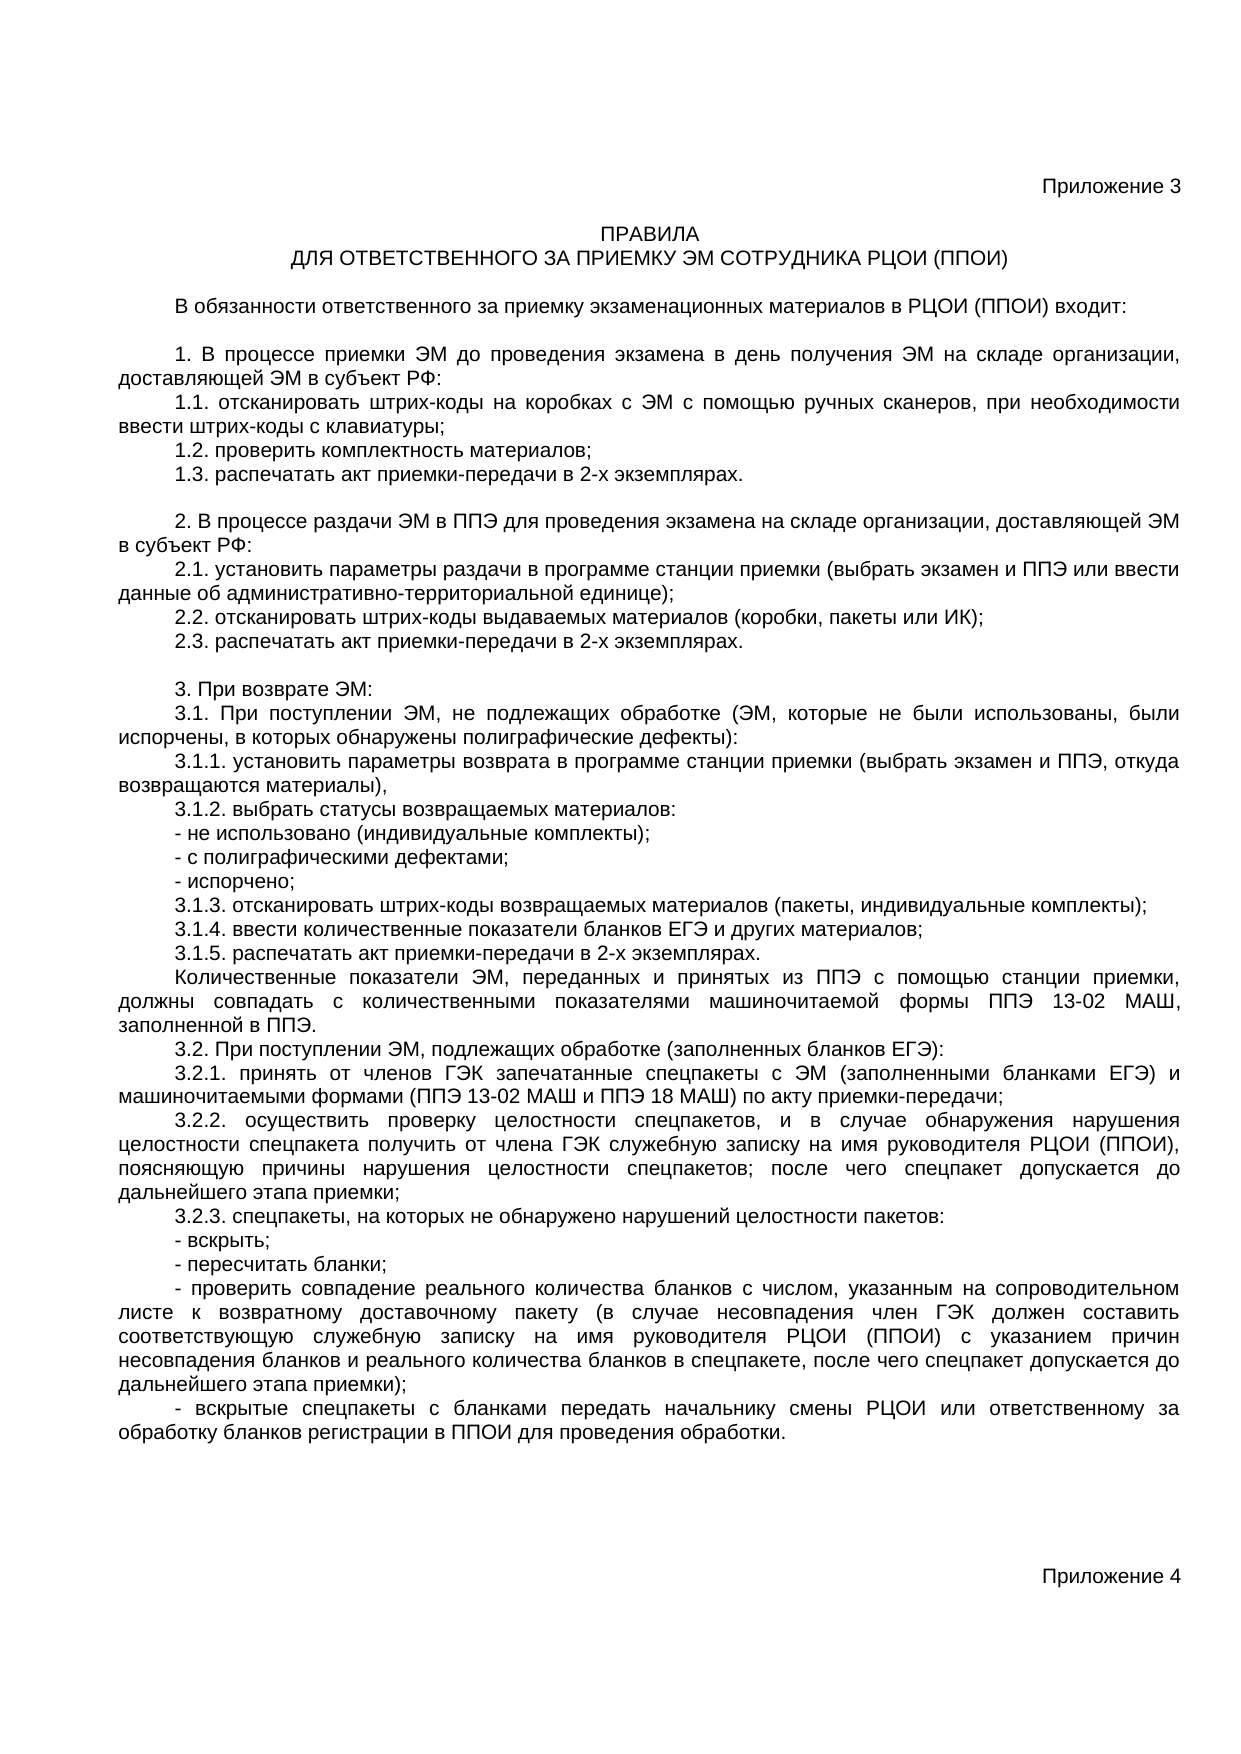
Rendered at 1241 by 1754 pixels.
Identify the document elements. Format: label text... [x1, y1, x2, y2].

text ПРАВИЛА [118, 222, 1181, 246]
text 3.1.3. отсканировать штрих-коды возвращаемых материалов (пакеты, индивидуальные комплекты); [118, 893, 1181, 917]
text 1.3. распечатать акт приемки-передачи в 2-х экземплярах. [118, 461, 1181, 485]
text - вскрыть; [118, 1228, 1181, 1252]
text Приложение 4 [118, 1563, 1181, 1587]
text 3.2.1. принять от членов ГЭК запечатанные спецпакеты с ЭМ (заполненными бланками ЕГЭ) и машиночитаемыми формами (ППЭ 13-02 МАШ и ППЭ 18 МАШ) по акту приемки-передачи; [118, 1060, 1181, 1108]
text - пересчитать бланки; [118, 1252, 1181, 1276]
text В обязанности ответственного за приемку экзаменационных материалов в РЦОИ (ППОИ) входит: [118, 294, 1181, 318]
text - с полиграфическими дефектами; [118, 845, 1181, 869]
text 1.1. отсканировать штрих-коды на коробках с ЭМ с помощью ручных сканеров, при необходимости ввести штрих-коды с клавиатуры; [118, 389, 1181, 437]
text 3.2.2. осуществить проверку целостности спецпакетов, и в случае обнаружения нарушения целостности спецпакета получить от члена ГЭК служебную записку на имя руководителя РЦОИ (ППОИ), поясняющую причины нарушения целостности спецпакетов; после чего спецпакет допускается до дальнейшего этапа приемки; [118, 1108, 1181, 1204]
text 2.3. распечатать акт приемки-передачи в 2-х экземплярах. [118, 629, 1181, 653]
text 3. При возврате ЭМ: [118, 677, 1181, 701]
text 1.2. проверить комплектность материалов; [118, 437, 1181, 461]
text - испорчено; [118, 869, 1181, 893]
text 1. В процессе приемки ЭМ до проведения экзамена в день получения ЭМ на складе организации, доставляющей ЭМ в субъект РФ: [118, 342, 1181, 389]
text 3.1.5. распечатать акт приемки-передачи в 2-х экземплярах. [118, 941, 1181, 964]
text 3.1.1. установить параметры возврата в программе станции приемки (выбрать экзамен и ППЭ, откуда возвращаются материалы), [118, 749, 1181, 797]
text 3.2. При поступлении ЭМ, подлежащих обработке (заполненных бланков ЕГЭ): [118, 1036, 1181, 1060]
text Количественные показатели ЭМ, переданных и принятых из ППЭ с помощью станции приемки, должны совпадать с количественными показателями машиночитаемой формы ППЭ 13-02 МАШ, заполненной в ППЭ. [118, 964, 1181, 1036]
text ДЛЯ ОТВЕТСТВЕННОГО ЗА ПРИЕМКУ ЭМ СОТРУДНИКА РЦОИ (ППОИ) [118, 246, 1181, 270]
text 2.2. отсканировать штрих-коды выдаваемых материалов (коробки, пакеты или ИК); [118, 605, 1181, 629]
text 2.1. установить параметры раздачи в программе станции приемки (выбрать экзамен и ППЭ или ввести данные об административно-территориальной единице); [118, 557, 1181, 605]
text 3.1. При поступлении ЭМ, не подлежащих обработке (ЭМ, которые не были использованы, были испорчены, в которых обнаружены полиграфические дефекты): [118, 701, 1181, 749]
text - вскрытые спецпакеты с бланками передать начальнику смены РЦОИ или ответственному за обработку бланков регистрации в ППОИ для проведения обработки. [118, 1396, 1181, 1444]
text 3.2.3. спецпакеты, на которых не обнаружено нарушений целостности пакетов: [118, 1204, 1181, 1228]
text Приложение 3 [118, 174, 1181, 198]
text 3.1.4. ввести количественные показатели бланков ЕГЭ и других материалов; [118, 917, 1181, 941]
text - проверить совпадение реального количества бланков с числом, указанным на сопроводительном листе к возвратному доставочному пакету (в случае несовпадения член ГЭК должен составить соответствующую служебную записку на имя руководителя РЦОИ (ППОИ) с указанием причин несовпадения бланков и реального количества бланков в спецпакете, после чего спецпакет допускается до дальнейшего этапа приемки); [118, 1276, 1181, 1396]
text 2. В процессе раздачи ЭМ в ППЭ для проведения экзамена на складе организации, доставляющей ЭМ в субъект РФ: [118, 509, 1181, 557]
text - не использовано (индивидуальные комплекты); [118, 821, 1181, 845]
text 3.1.2. выбрать статусы возвращаемых материалов: [118, 797, 1181, 821]
